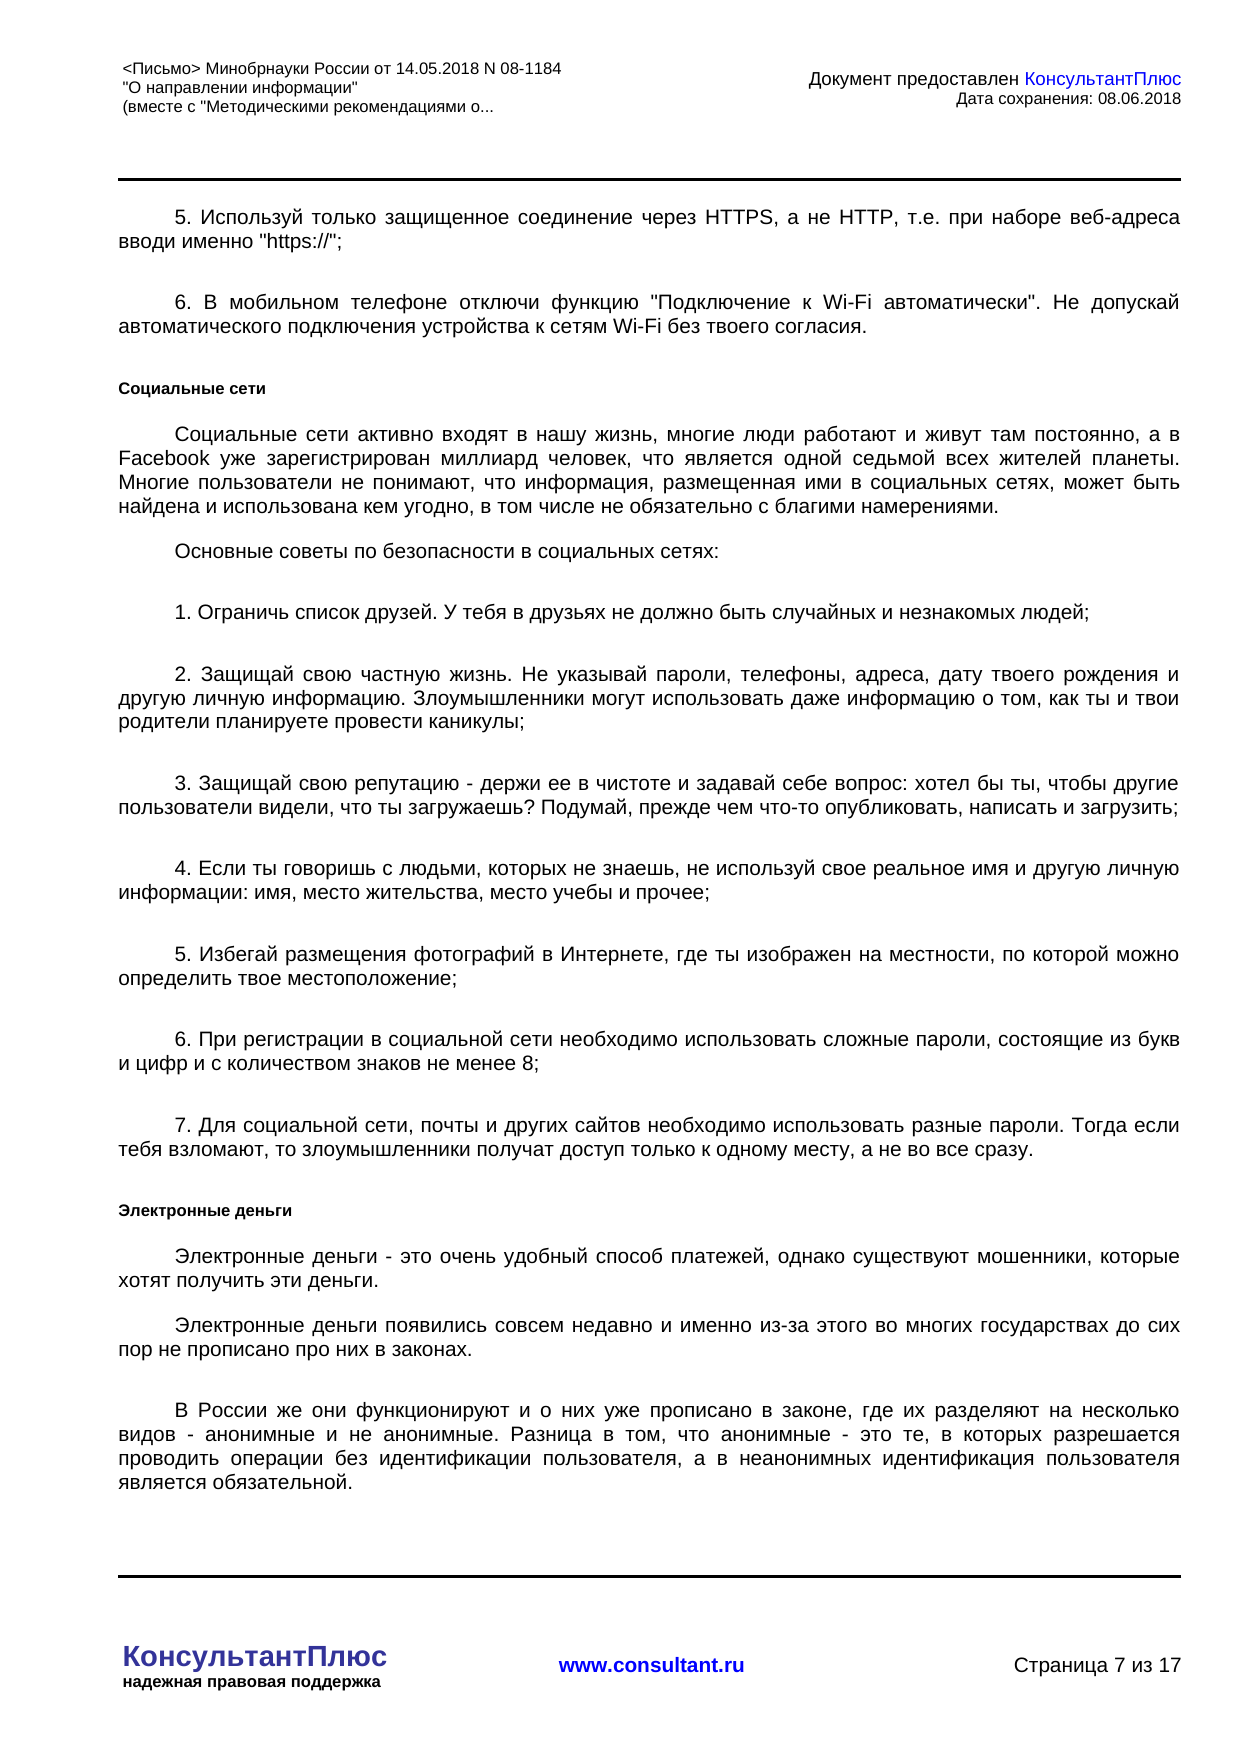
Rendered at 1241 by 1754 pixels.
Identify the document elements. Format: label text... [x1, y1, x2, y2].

text Социальные сети активно входят в нашу жизнь, многие люди работают и живут там постоянно, а в Facebook уже зарегистрирован миллиард человек, что является одной седьмой всех жителей планеты. Многие пользователи не понимают, что информация, размещенная ими в социальных сетях, может быть найдена и использована кем угодно, в том числе не обязательно с благими намерениями. [118, 422, 1181, 518]
text Основные советы по безопасности в социальных сетях: [118, 538, 1181, 562]
text 5. Используй только защищенное соединение через HTTPS, а не HTTP, т.е. при наборе веб-адреса вводи именно "https://"; [118, 205, 1181, 253]
text Электронные деньги появились совсем недавно и именно из-за этого во многих государствах до сих пор не прописано про них в законах. [118, 1313, 1181, 1361]
text 2. Защищай свою частную жизнь. Не указывай пароли, телефоны, адреса, дату твоего рождения и другую личную информацию. Злоумышленники могут использовать даже информацию о том, как ты и твои родители планируете провести каникулы; [118, 661, 1181, 733]
title Социальные сети [118, 379, 1181, 398]
text 4. Если ты говоришь с людьми, которых не знаешь, не используй свое реальное имя и другую личную информации: имя, место жительства, место учебы и прочее; [118, 856, 1181, 904]
text В России же они функционируют и о них уже прописано в законе, где их разделяют на несколько видов - анонимные и не анонимные. Разница в том, что анонимные - это те, в которых разрешается проводить операции без идентификации пользователя, а в неанонимных идентификация пользователя является обязательной. [118, 1398, 1181, 1494]
title Электронные деньги [118, 1201, 1181, 1220]
text 6. В мобильном телефоне отключи функцию "Подключение к Wi-Fi автоматически". Не допускай автоматического подключения устройства к сетям Wi-Fi без твоего согласия. [118, 290, 1181, 338]
text 3. Защищай свою репутацию - держи ее в чистоте и задавай себе вопрос: хотел бы ты, чтобы другие пользователи видели, что ты загружаешь? Подумай, прежде чем что-то опубликовать, написать и загрузить; [118, 771, 1181, 819]
text 1. Ограничь список друзей. У тебя в друзьях не должно быть случайных и незнакомых людей; [118, 600, 1181, 624]
text 5. Избегай размещения фотографий в Интернете, где ты изображен на местности, по которой можно определить твое местоположение; [118, 942, 1181, 989]
text 6. При регистрации в социальной сети необходимо использовать сложные пароли, состоящие из букв и цифр и с количеством знаков не менее 8; [118, 1027, 1181, 1075]
text Электронные деньги - это очень удобный способ платежей, однако существуют мошенники, которые хотят получить эти деньги. [118, 1244, 1181, 1292]
text 7. Для социальной сети, почты и других сайтов необходимо использовать разные пароли. Тогда если тебя взломают, то злоумышленники получат доступ только к одному месту, а не во все сразу. [118, 1112, 1181, 1160]
